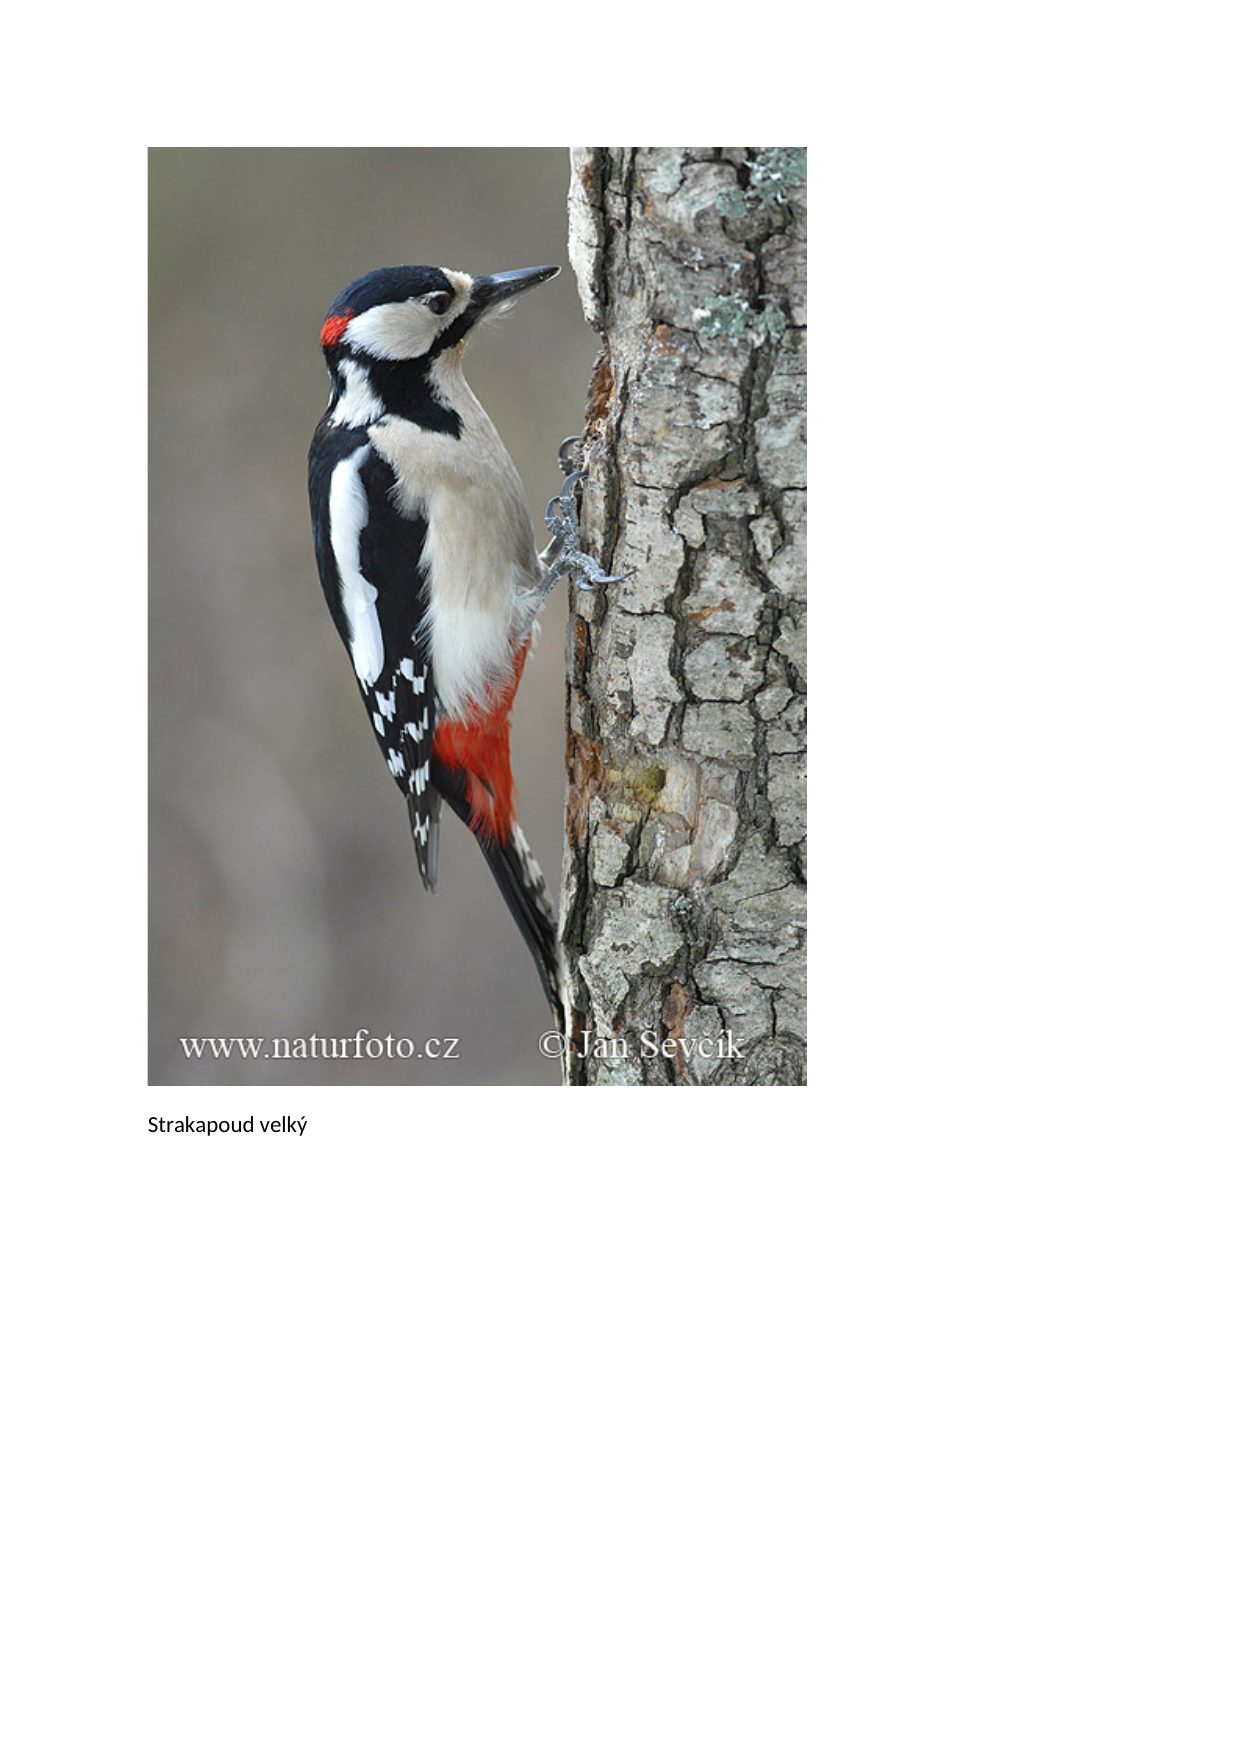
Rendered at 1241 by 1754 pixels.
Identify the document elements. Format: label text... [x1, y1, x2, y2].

text Strakapoud velký [148, 1110, 1093, 1138]
picture [147, 147, 807, 1086]
